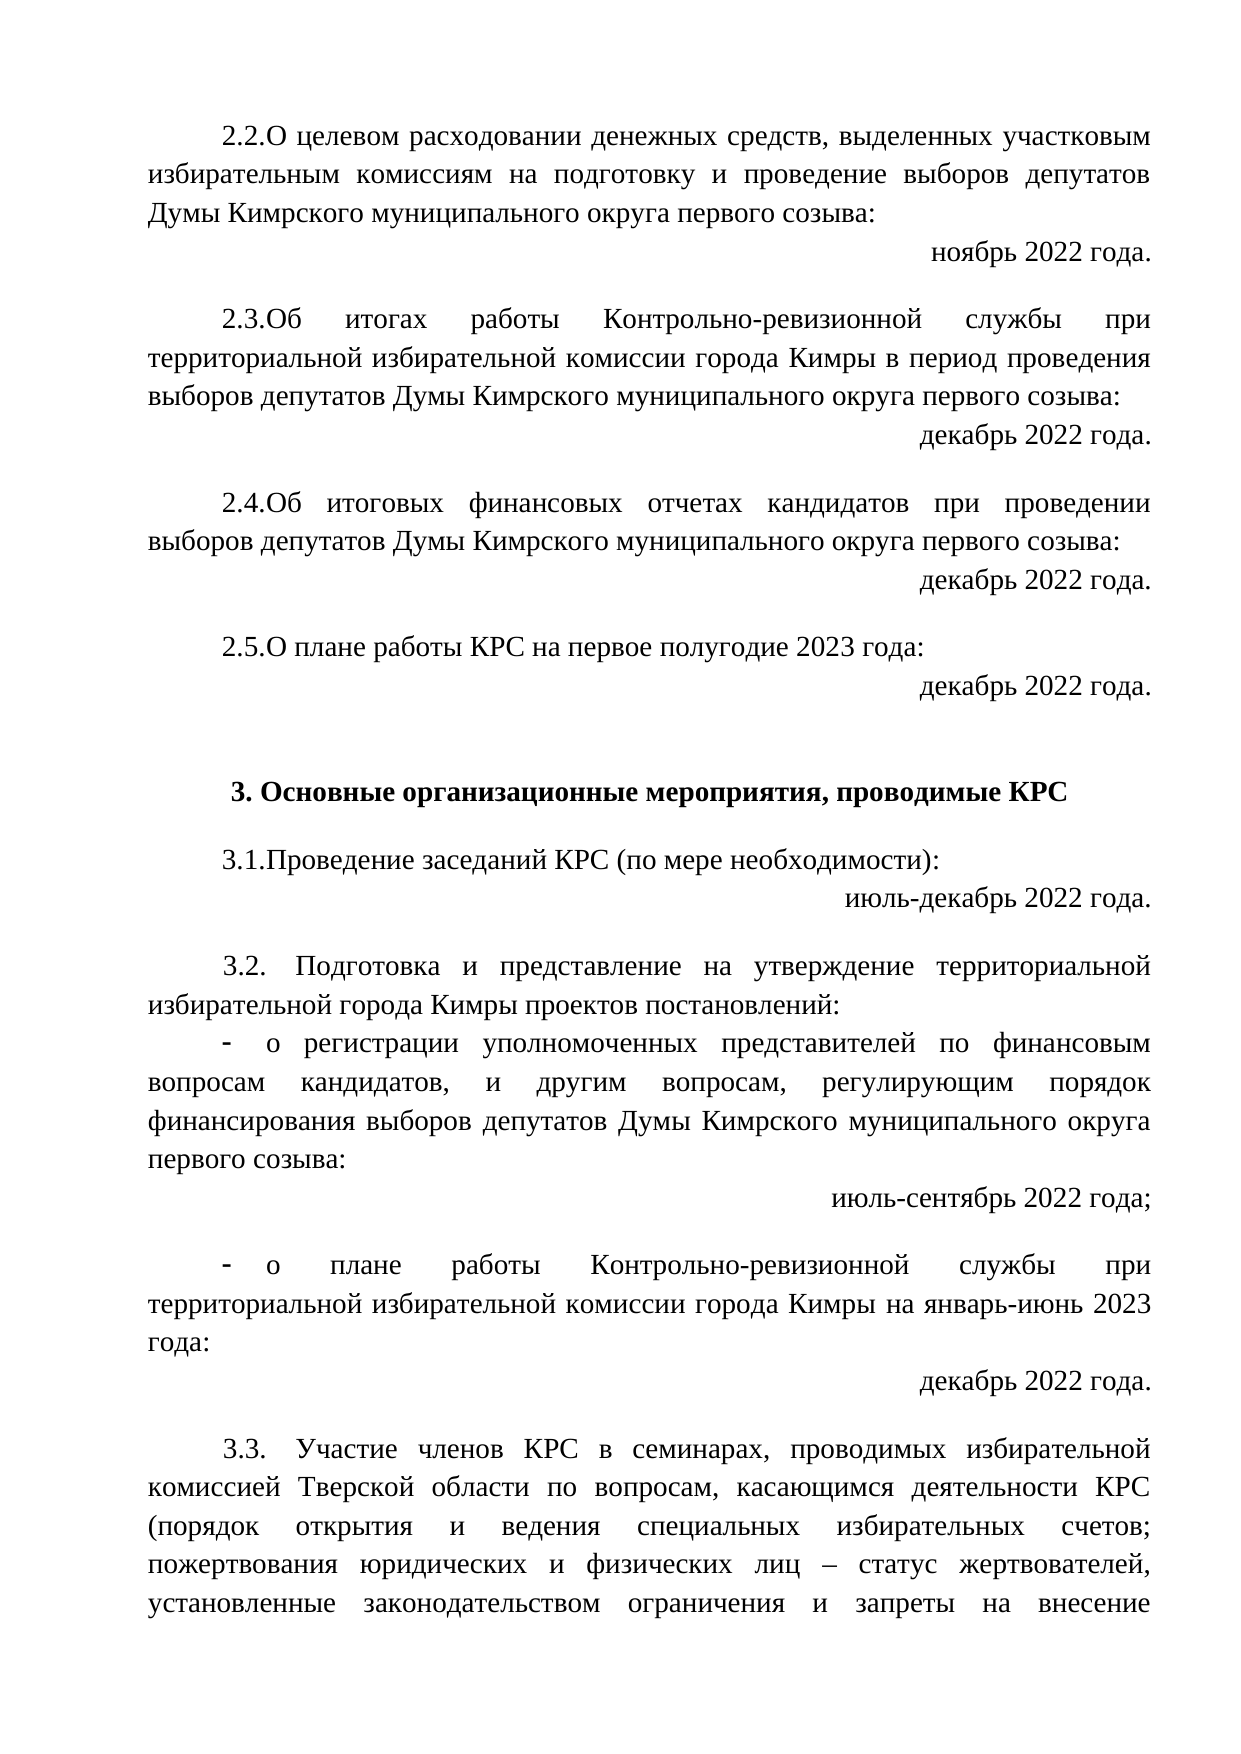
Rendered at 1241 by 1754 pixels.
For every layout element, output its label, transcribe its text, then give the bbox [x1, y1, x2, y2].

text ноябрь 2022 года. [148, 234, 1152, 267]
list О плане работы КРС на первое полугодие 2023 года: [148, 629, 1152, 663]
list о регистрации уполномоченных представителей по финансовым вопросам кандидатов, и другим вопросам, регулирующим порядок финансирования выборов депутатов Думы Кимрского муниципального округа первого созыва: [148, 1025, 1152, 1175]
list Подготовка и представление на утверждение территориальной избирательной города Кимры проектов постановлений: [148, 948, 1152, 1020]
list О целевом расходовании денежных средств, выделенных участковым избирательным комиссиям на подготовку и проведение выборов депутатов Думы Кимрского муниципального округа первого созыва: [148, 118, 1152, 229]
list Проведение заседаний КРС (по мере необходимости): [148, 842, 1152, 876]
text июль-декабрь 2022 года. [148, 881, 1152, 914]
text декабрь 2022 года. [148, 668, 1152, 702]
list Об итогах работы Контрольно-ревизионной службы при территориальной избирательной комиссии города Кимры в период проведения выборов депутатов Думы Кимрского муниципального округа первого созыва: [148, 301, 1152, 412]
text декабрь 2022 года. [148, 417, 1152, 451]
text декабрь 2022 года. [148, 562, 1152, 595]
text декабрь 2022 года. [148, 1363, 1152, 1397]
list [148, 1431, 1152, 1618]
list о плане работы Контрольно-ревизионной службы при территориальной избирательной комиссии города Кимры на январь-июнь 2023 года: [148, 1247, 1152, 1358]
list Об итоговых финансовых отчетах кандидатов при проведении выборов депутатов Думы Кимрского муниципального округа первого созыва: [148, 485, 1152, 557]
text июль-сентябрь 2022 года; [148, 1180, 1152, 1213]
text 3. Основные организационные мероприятия, проводимые КРС [148, 774, 1152, 808]
